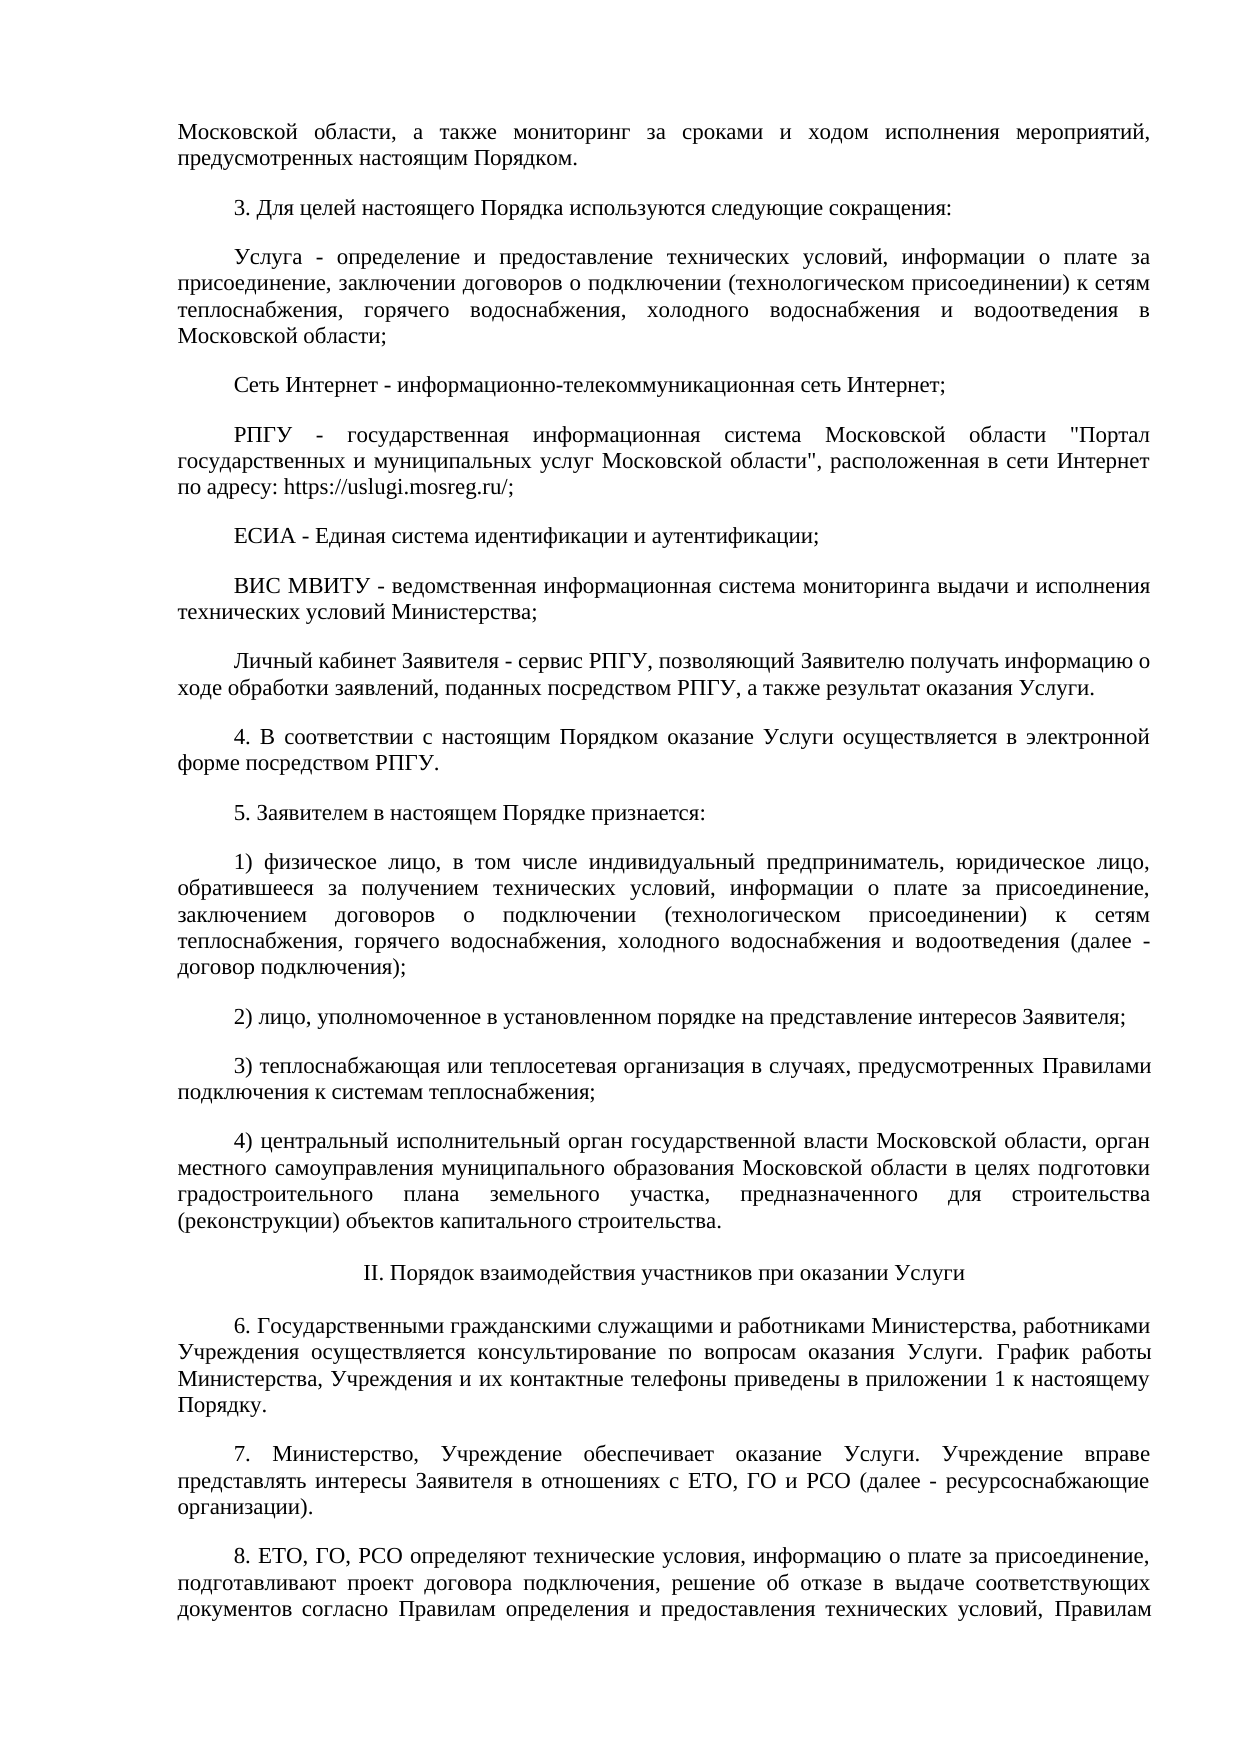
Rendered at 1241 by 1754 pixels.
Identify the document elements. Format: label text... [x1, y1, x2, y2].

text 2) лицо, уполномоченное в установленном порядке на представление интересов Заявителя; [177, 1003, 1152, 1029]
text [177, 1542, 1152, 1621]
text 1) физическое лицо, в том числе индивидуальный предприниматель, юридическое лицо, обратившееся за получением технических условий, информации о плате за присоединение, заключением договоров о подключении (технологическом присоединении) к сетям теплоснабжения, горячего водоснабжения, холодного водоснабжения и водоотведения (далее - договор подключения); [177, 848, 1152, 980]
text 3) теплоснабжающая или теплосетевая организация в случаях, предусмотренных Правилами подключения к системам теплоснабжения; [177, 1052, 1152, 1105]
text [177, 118, 1152, 171]
text Сеть Интернет - информационно-телекоммуникационная сеть Интернет; [177, 371, 1152, 398]
text Услуга - определение и предоставление технических условий, информации о плате за присоединение, заключении договоров о подключении (технологическом присоединении) к сетям теплоснабжения, горячего водоснабжения, холодного водоснабжения и водоотведения в Московской области; [177, 243, 1152, 348]
text 4. В соответствии с настоящим Порядком оказание Услуги осуществляется в электронной форме посредством РПГУ. [177, 723, 1152, 776]
text II. Порядок взаимодействия участников при оказании Услуги [177, 1259, 1152, 1286]
text 6. Государственными гражданскими служащими и работниками Министерства, работниками Учреждения осуществляется консультирование по вопросам оказания Услуги. График работы Министерства, Учреждения и их контактные телефоны приведены в приложении 1 к настоящему Порядку. [177, 1312, 1152, 1417]
text 5. Заявителем в настоящем Порядке признается: [177, 799, 1152, 825]
text Личный кабинет Заявителя - сервис РПГУ, позволяющий Заявителю получать информацию о ходе обработки заявлений, поданных посредством РПГУ, а также результат оказания Услуги. [177, 647, 1152, 700]
text ВИС МВИТУ - ведомственная информационная система мониторинга выдачи и исполнения технических условий Министерства; [177, 572, 1152, 624]
text РПГУ - государственная информационная система Московской области "Портал государственных и муниципальных услуг Московской области", расположенная в сети Интернет по адресу: https://uslugi.mosreg.ru/; [177, 421, 1152, 500]
text ЕСИА - Единая система идентификации и аутентификации; [177, 523, 1152, 549]
text 3. Для целей настоящего Порядка используются следующие сокращения: [177, 194, 1152, 220]
text 7. Министерство, Учреждение обеспечивает оказание Услуги. Учреждение вправе представлять интересы Заявителя в отношениях с ЕТО, ГО и РСО (далее - ресурсоснабжающие организации). [177, 1440, 1152, 1519]
text 4) центральный исполнительный орган государственной власти Московской области, орган местного самоуправления муниципального образования Московской области в целях подготовки градостроительного плана земельного участка, предназначенного для строительства (реконструкции) объектов капитального строительства. [177, 1128, 1152, 1233]
